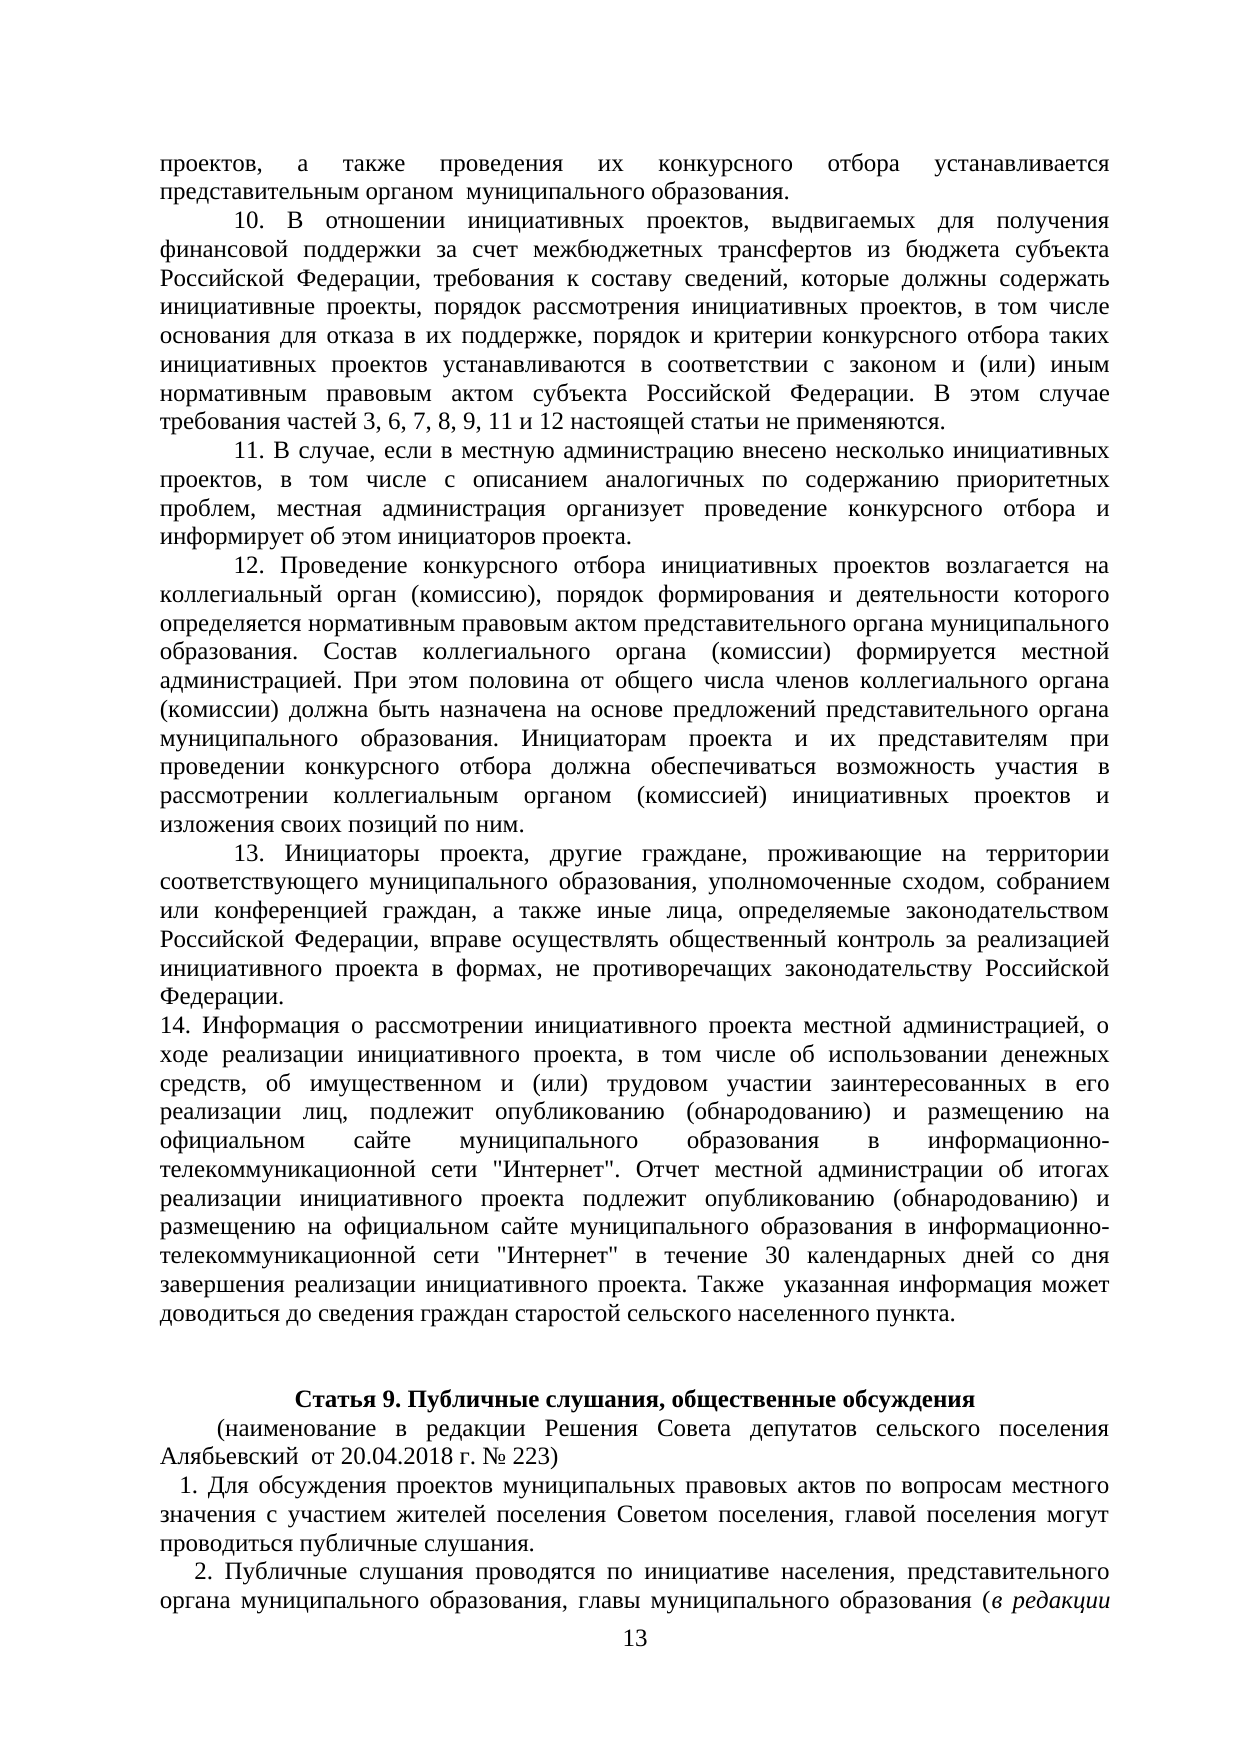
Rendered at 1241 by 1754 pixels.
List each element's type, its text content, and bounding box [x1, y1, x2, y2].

text Статья 9. Публичные слушания, общественные обсуждения [159, 1384, 1110, 1413]
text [159, 1556, 1110, 1614]
text 11. В случае, если в местную администрацию внесено несколько инициативных проектов, в том числе с описанием аналогичных по содержанию приоритетных проблем, местная администрация организует проведение конкурсного отбора и информирует об этом инициаторов проекта. [159, 435, 1110, 550]
text 13. Инициаторы проекта, другие граждане, проживающие на территории соответствующего муниципального образования, уполномоченные сходом, собранием или конференцией граждан, а также иные лица, определяемые законодательством Российской Федерации, вправе осуществлять общественный контроль за реализацией инициативного проекта в формах, не противоречащих законодательству Российской Федерации. [159, 838, 1110, 1010]
text 10. В отношении инициативных проектов, выдвигаемых для получения финансовой поддержки за счет межбюджетных трансфертов из бюджета субъекта Российской Федерации, требования к составу сведений, которые должны содержать инициативные проекты, порядок рассмотрения инициативных проектов, в том числе основания для отказа в их поддержке, порядок и критерии конкурсного отбора таких инициативных проектов устанавливаются в соответствии с законом и (или) иным нормативным правовым актом субъекта Российской Федерации. В этом случае требования частей 3, 6, 7, 8, 9, 11 и 12 настоящей статьи не применяются. [159, 205, 1110, 435]
text (наименование в редакции Решения Совета депутатов сельского поселения Алябьевский от 20.04.2018 г. № 223) [159, 1413, 1110, 1470]
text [159, 148, 1110, 205]
text 1. Для обсуждения проектов муниципальных правовых актов по вопросам местного значения с участием жителей поселения Советом поселения, главой поселения могут проводиться публичные слушания. [159, 1470, 1110, 1556]
text 14. Информация о рассмотрении инициативного проекта местной администрацией, о ходе реализации инициативного проекта, в том числе об использовании денежных средств, об имущественном и (или) трудовом участии заинтересованных в его реализации лиц, подлежит опубликованию (обнародованию) и размещению на официальном сайте муниципального образования в информационно-телекоммуникационной сети "Интернет". Отчет местной администрации об итогах реализации инициативного проекта подлежит опубликованию (обнародованию) и размещению на официальном сайте муниципального образования в информационно-телекоммуникационной сети "Интернет" в течение 30 календарных дней со дня завершения реализации инициативного проекта. Также указанная информация может доводиться до сведения граждан старостой сельского населенного пункта. [159, 1010, 1110, 1326]
text 12. Проведение конкурсного отбора инициативных проектов возлагается на коллегиальный орган (комиссию), порядок формирования и деятельности которого определяется нормативным правовым актом представительного органа муниципального образования. Состав коллегиального органа (комиссии) формируется местной администрацией. При этом половина от общего числа членов коллегиального органа (комиссии) должна быть назначена на основе предложений представительного органа муниципального образования. Инициаторам проекта и их представителям при проведении конкурсного отбора должна обеспечиваться возможность участия в рассмотрении коллегиальным органом (комиссией) инициативных проектов и изложения своих позиций по ним. [159, 550, 1110, 838]
